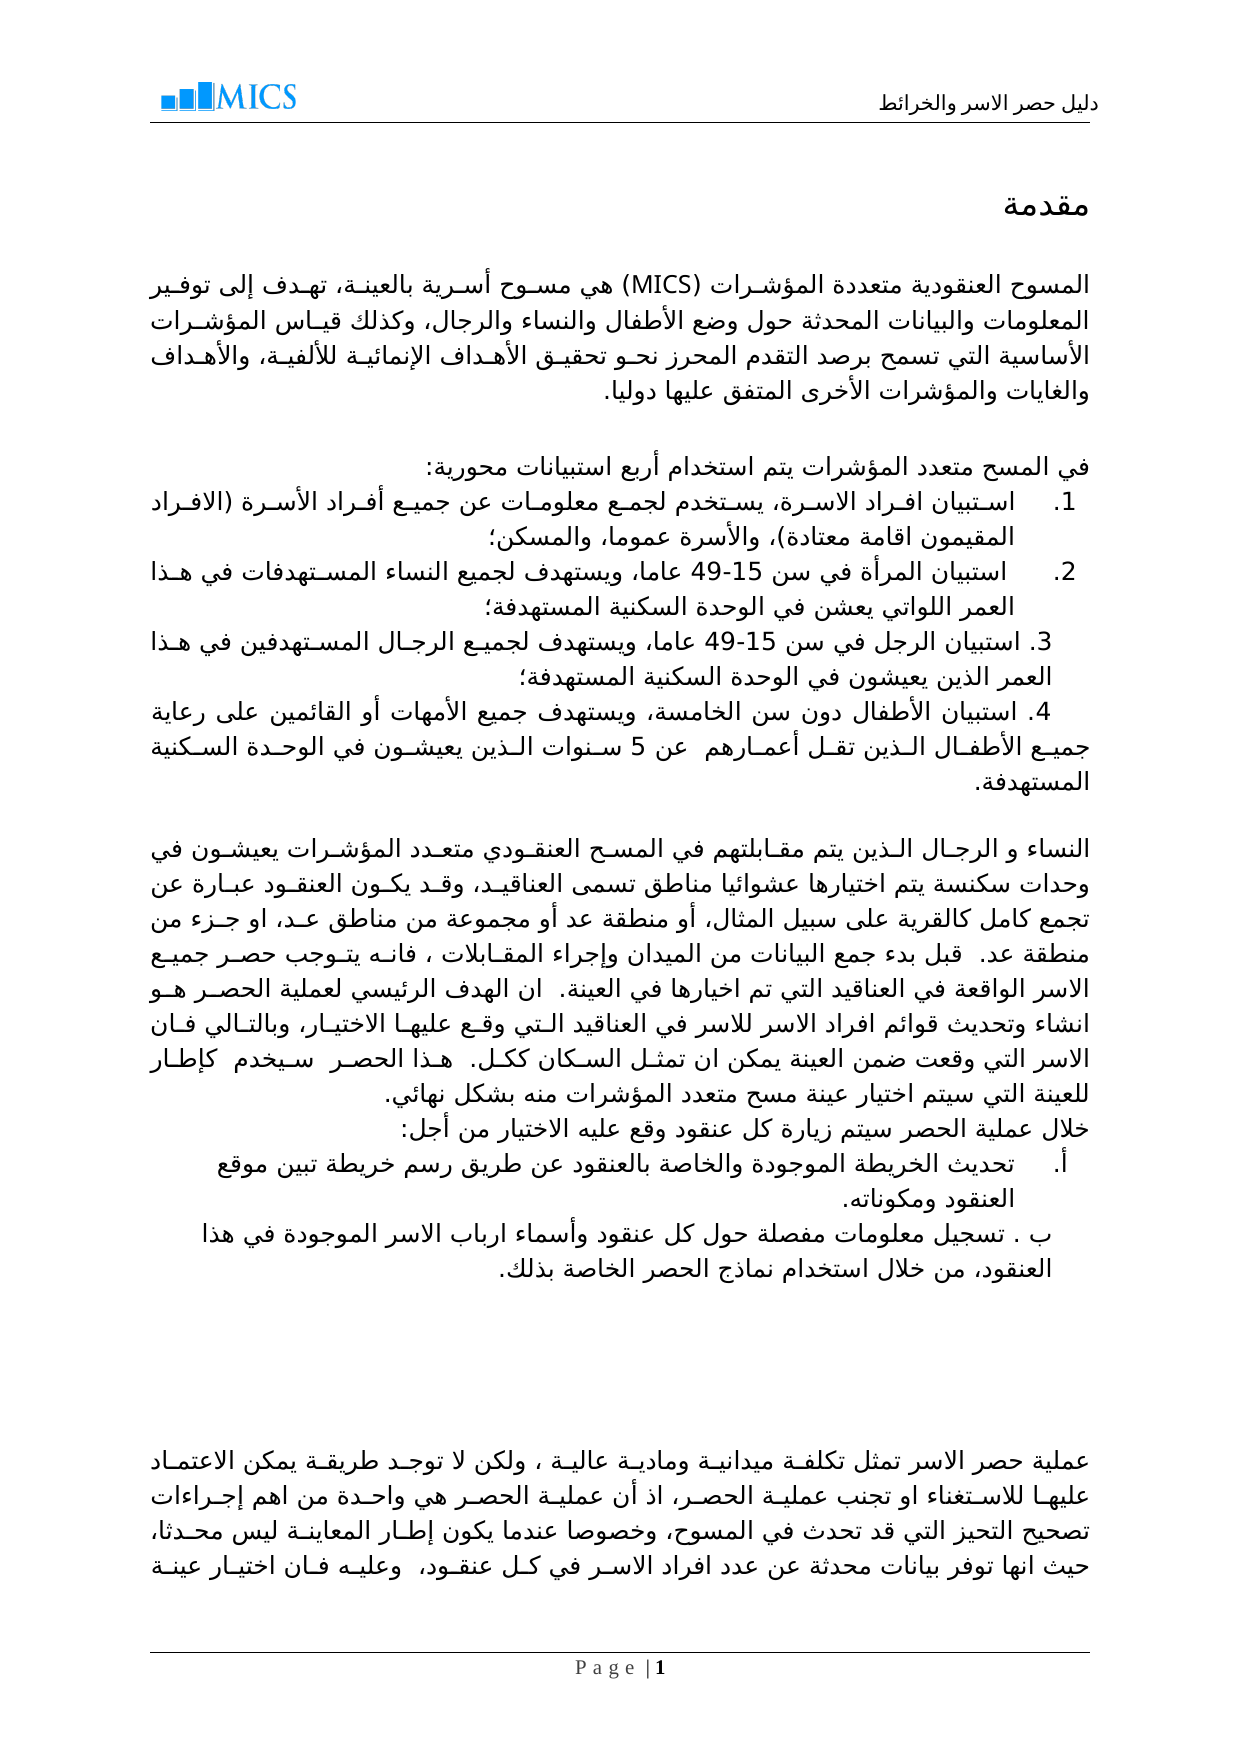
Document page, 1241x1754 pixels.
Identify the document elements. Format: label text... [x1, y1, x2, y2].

list استبيان افراد الاسرة، يستخدم لجمع معلومات عن جميع أفراد الأسرة (الافراد المقيمون اقامة معتادة)، والأسرة عموما، والمسكن؛ [150, 487, 1053, 551]
list تحديث الخريطة الموجودة والخاصة بالعنقود عن طريق رسم خريطة تبين موقع العنقود ومكوناته. [150, 1149, 1053, 1213]
subtitle مقدمة [150, 184, 1090, 222]
text خلال عملية الحصر سيتم زيارة كل عنقود وقع عليه الاختيار من أجل: [150, 1114, 1090, 1143]
text 3. استبيان الرجل في سن 15-49 عاما، ويستهدف لجميع الرجال المستهدفين في هذا العمر الذين يعيشون في الوحدة السكنية المستهدفة؛ [150, 627, 1053, 691]
text في المسح متعدد المؤشرات يتم استخدام أربع استبيانات محورية: [150, 452, 1090, 481]
picture [161, 82, 296, 111]
text ب . تسجيل معلومات مفصلة حول كل عنقود وأسماء ارباب الاسر الموجودة في هذا العنقود، من خلال استخدام نماذج الحصر الخاصة بذلك. [150, 1219, 1053, 1283]
text النساء و الرجال الذين يتم مقابلتهم في المسح العنقودي متعدد المؤشرات يعيشون في وحدات سكنسة يتم اختيارها عشوائيا مناطق تسمى العناقيد، وقد يكون العنقود عبارة عن تجمع كامل كالقرية على سبيل المثال، أو منطقة عد أو مجموعة من مناطق عد، او جزء من منطقة عد. قبل بدء جمع البيانات من الميدان وإجراء المقابلات ، فانه يتوجب حصر جميع الاسر الواقعة في العناقيد التي تم اخيارها في العينة. ان الهدف الرئيسي لعملية الحصر هو انشاء وتحديث قوائم افراد الاسر للاسر في العناقيد التي وقع عليها الاختيار، وبالتالي فان الاسر التي وقعت ضمن العينة يمكن ان تمثل السكان ككل. هذا الحصر سيخدم كإطار للعينة التي سيتم اختيار عينة مسح متعدد المؤشرات منه بشكل نهائي. [150, 834, 1090, 1108]
list استبيان المرأة في سن 15-49 عاما، ويستهدف لجميع النساء المستهدفات في هذا العمر اللواتي يعشن في الوحدة السكنية المستهدفة؛ [150, 557, 1053, 621]
text المسوح العنقودية متعددة المؤشرات (MICS) هي مسوح أسرية بالعينة، تهدف إلى توفير المعلومات والبيانات المحدثة حول وضع الأطفال والنساء والرجال، وكذلك قياس المؤشرات الأساسية التي تسمح برصد التقدم المحرز نحو تحقيق الأهداف الإنمائية للألفية، والأهداف والغايات والمؤشرات الأخرى المتفق عليها دوليا. [150, 266, 1090, 406]
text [150, 1447, 1090, 1581]
text 4. استبيان الأطفال دون سن الخامسة، ويستهدف جميع الأمهات أو القائمين على رعاية جميع الأطفال الذين تقل أعمارهم عن 5 سنوات الذين يعيشون في الوحدة السكنية المستهدفة. [150, 697, 1090, 796]
